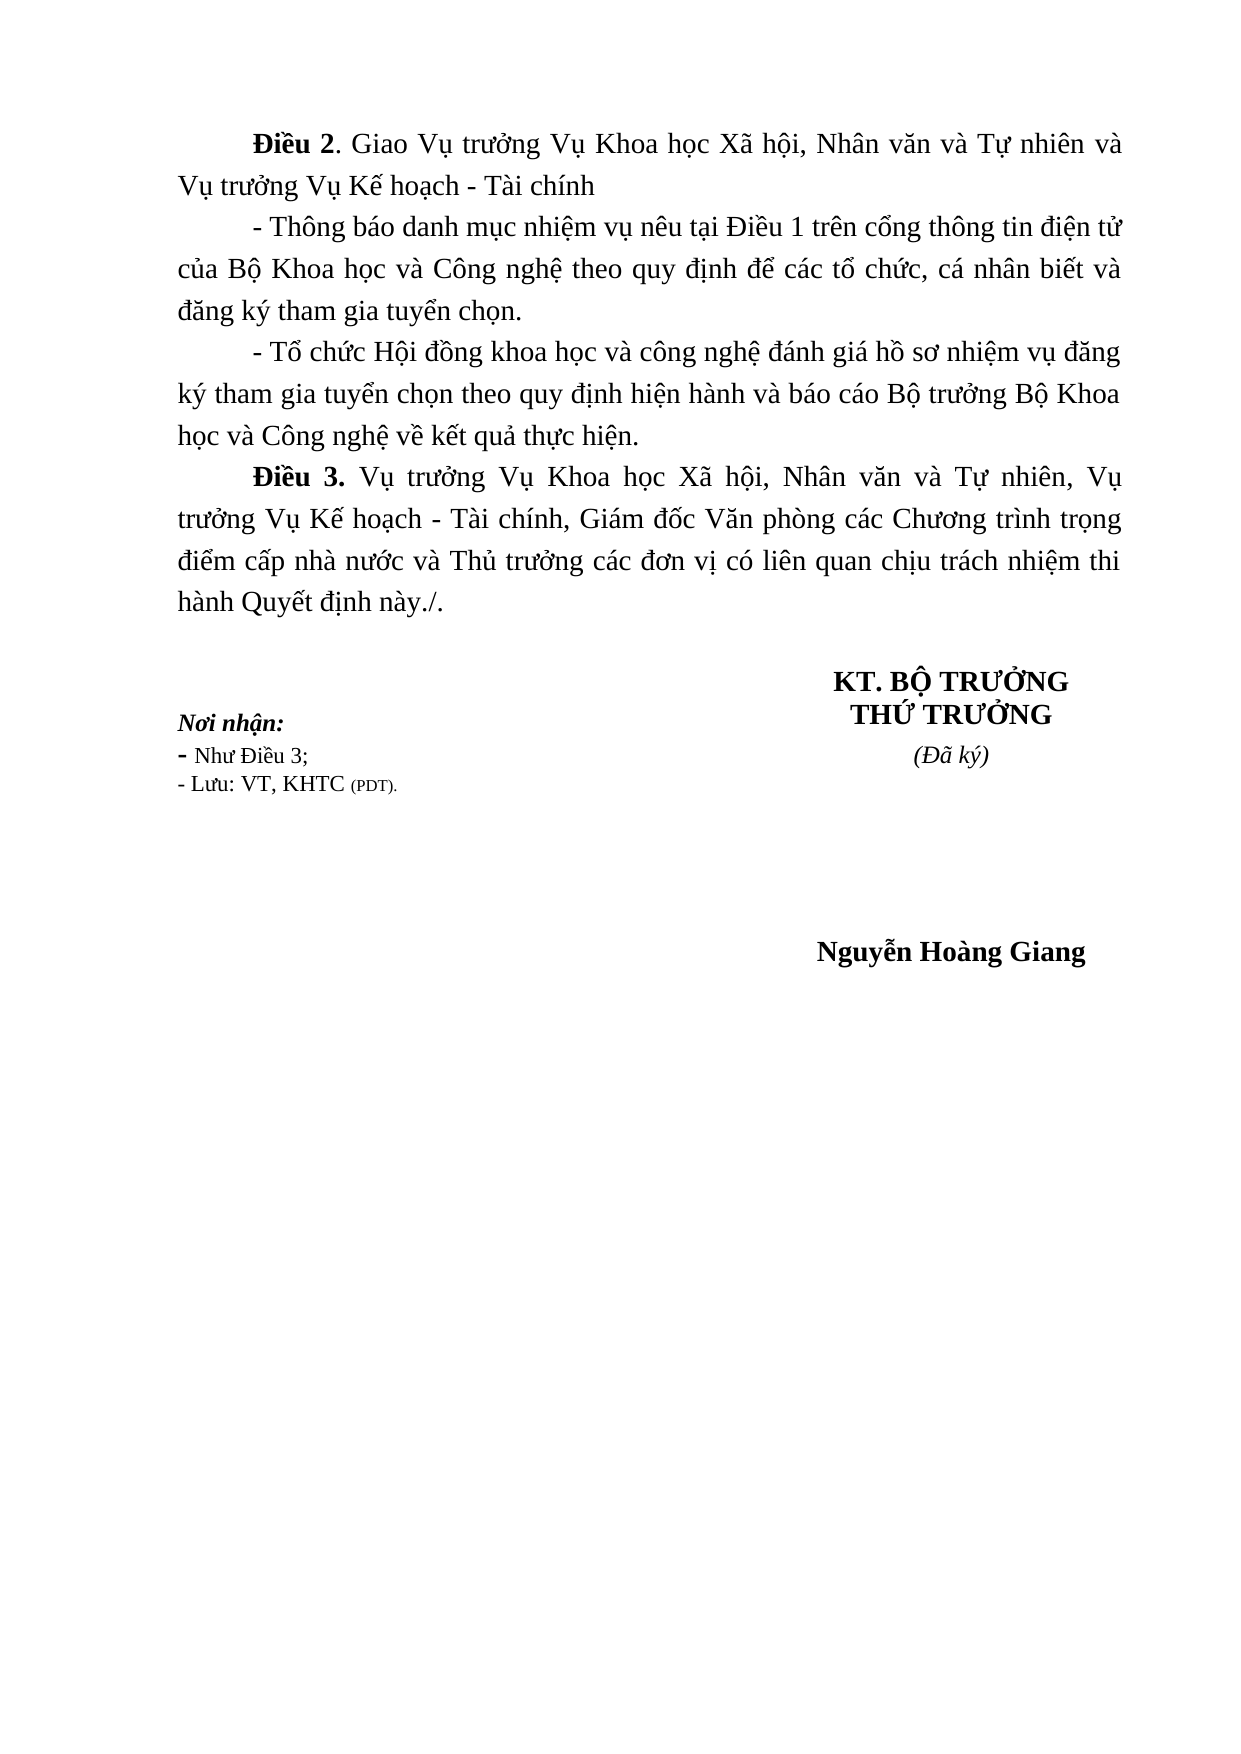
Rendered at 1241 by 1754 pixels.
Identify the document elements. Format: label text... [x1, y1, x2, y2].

table_header KT. BỘ TRƯỞNG THỨ TRƯỞNG (Đã ký) Nguyễn Hoàng Giang [646, 664, 1240, 1207]
table_header Nơi nhận: - Như Điều 3; - Lưu: VT, KHTC (PDT). [166, 664, 646, 1207]
text Điều 2. Giao Vụ trưởng Vụ Khoa học Xã hội, Nhân văn và Tự nhiên và Vụ trưởng Vụ Kế hoạch - Tài chính [177, 118, 1122, 201]
text - Thông báo danh mục nhiệm vụ nêu tại Điều 1 trên cổng thông tin điện tử của Bộ Khoa học và Công nghệ theo quy định để các tổ chức, cá nhân biết và đăng ký tham gia tuyển chọn. [177, 201, 1122, 326]
text Điều 3. Vụ trưởng Vụ Khoa học Xã hội, Nhân văn và Tự nhiên, Vụ trưởng Vụ Kế hoạch - Tài chính, Giám đốc Văn phòng các Chương trình trọng điểm cấp nhà nước và Thủ trưởng các đơn vị có liên quan chịu trách nhiệm thi hành Quyết định này./. [177, 451, 1122, 618]
text - Tổ chức Hội đồng khoa học và công nghệ đánh giá hồ sơ nhiệm vụ đăng ký tham gia tuyển chọn theo quy định hiện hành và báo cáo Bộ trưởng Bộ Khoa học và Công nghệ về kết quả thực hiện. [177, 326, 1122, 451]
